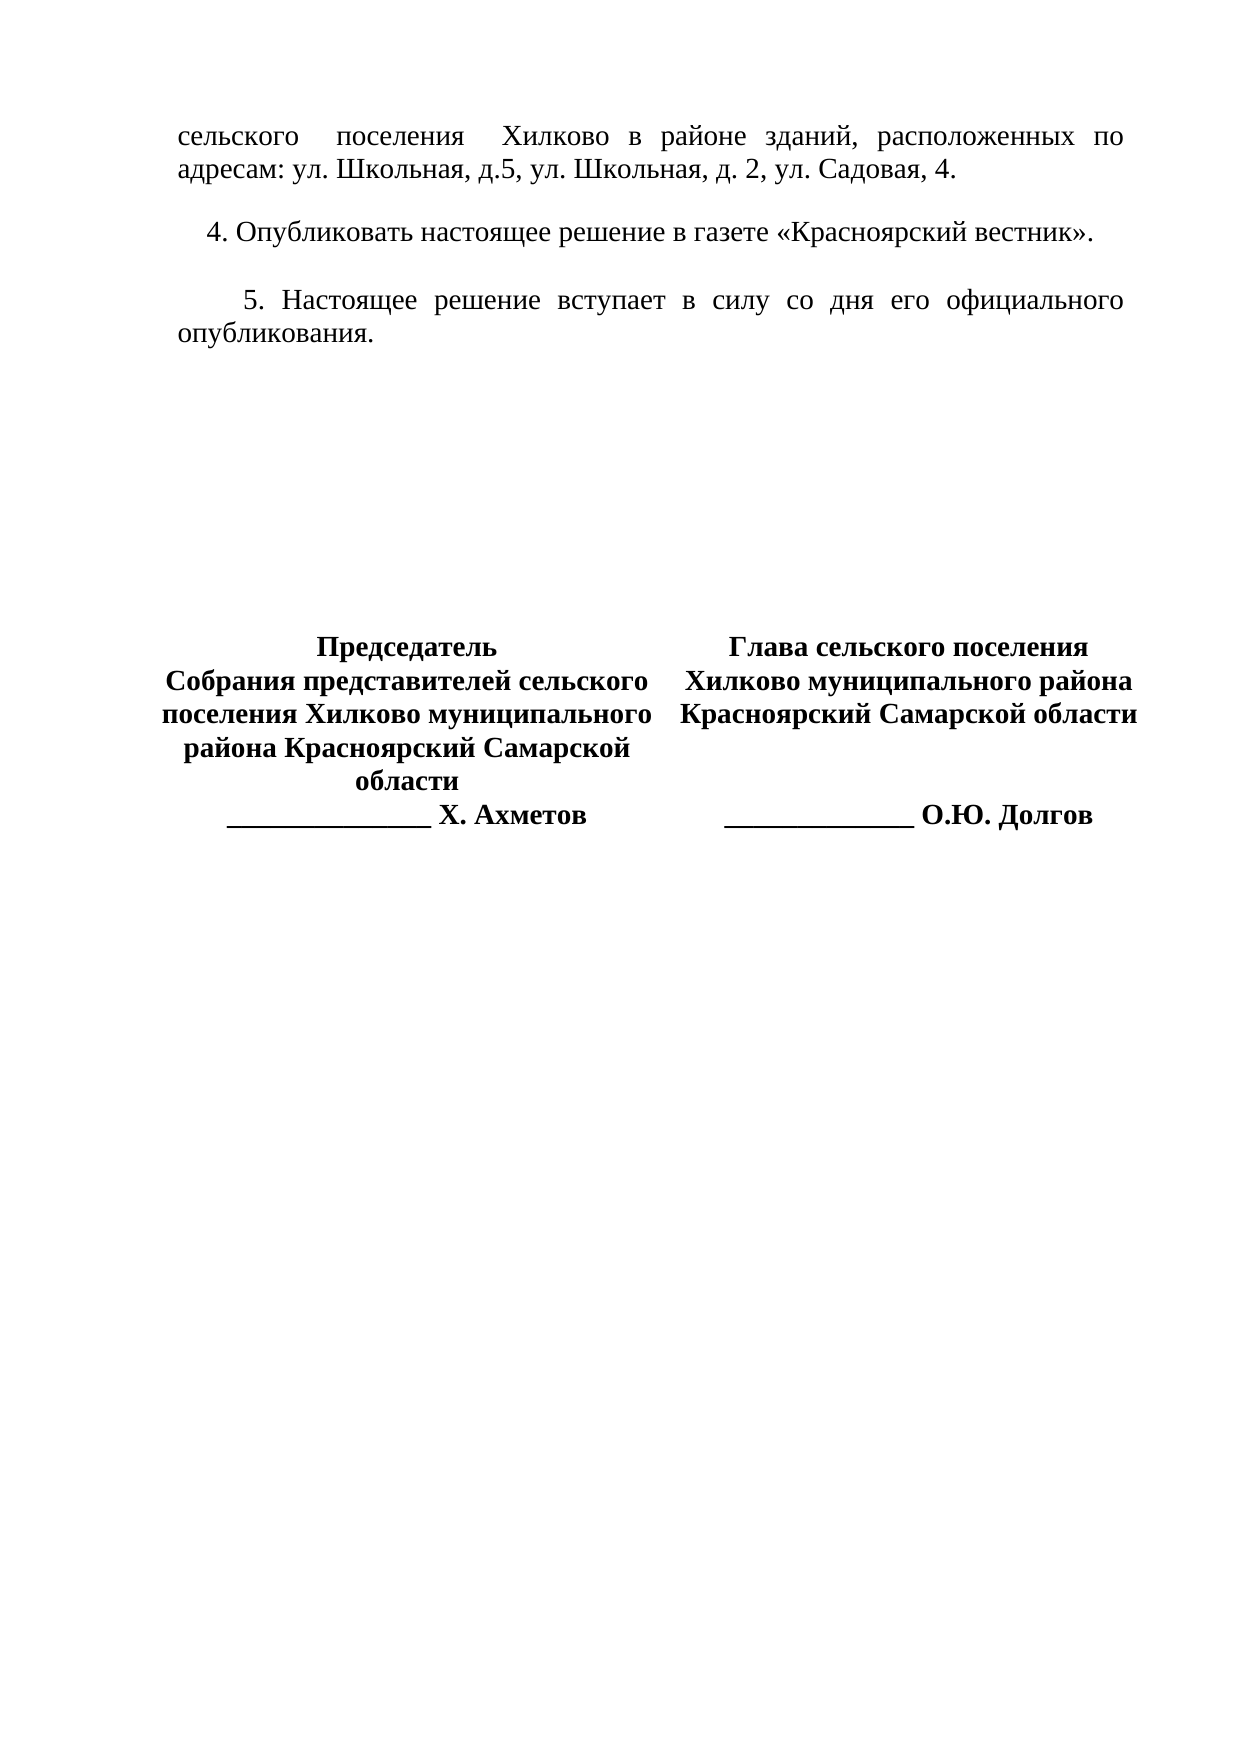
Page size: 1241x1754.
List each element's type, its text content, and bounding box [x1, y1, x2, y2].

text 5. Настоящее решение вступает в силу со дня его официального опубликования. [177, 282, 1125, 349]
table_header Председатель Собрания представителей сельского поселения Хилково муниципального района Красноярский Самарской области ______________ Х. Ахметов [149, 629, 664, 830]
table_header Глава сельского поселения Хилково муниципального района Красноярский Самарской области _____________ О.Ю. Долгов [665, 629, 1153, 830]
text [177, 118, 1125, 185]
text 4. Опубликовать настоящее решение в газете «Красноярский вестник». [177, 214, 1125, 248]
